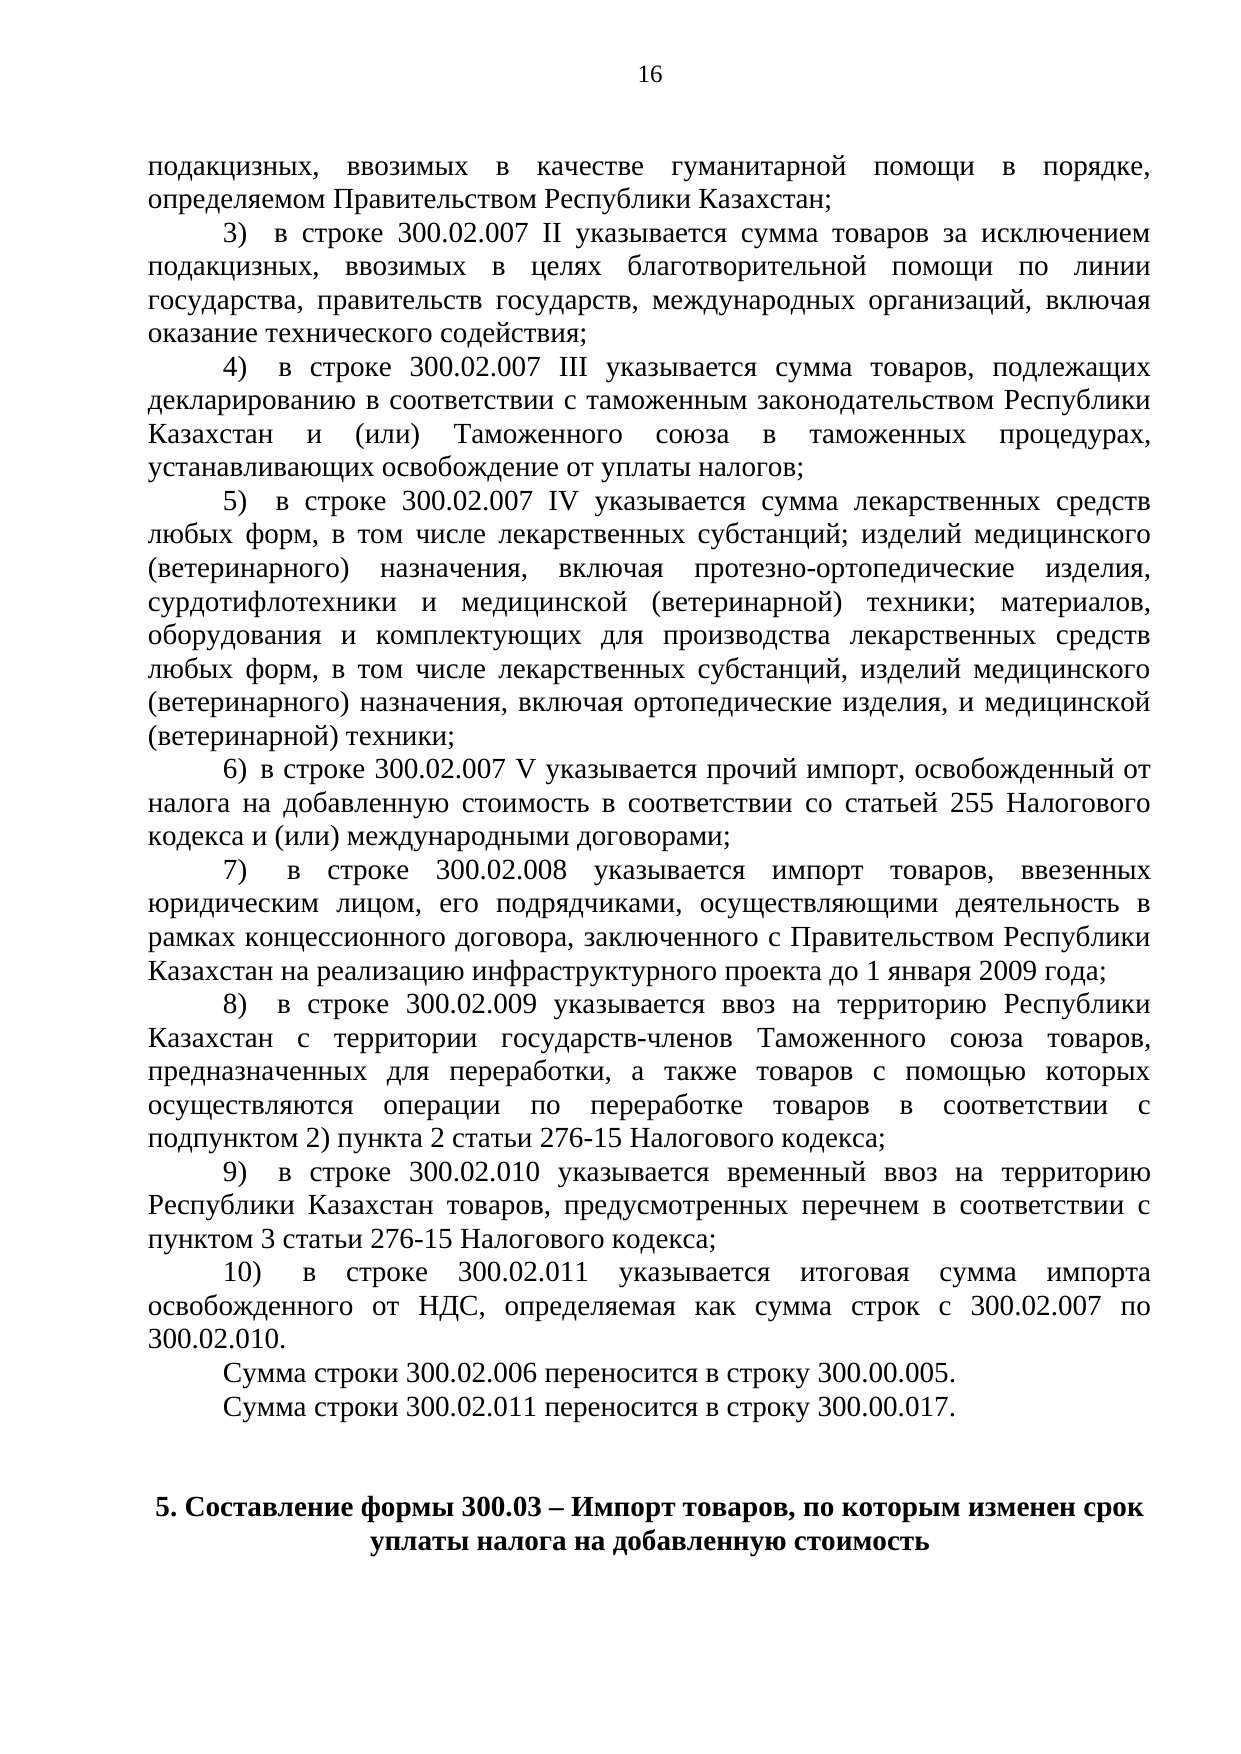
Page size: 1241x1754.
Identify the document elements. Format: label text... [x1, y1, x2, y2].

list в строке 300.02.007 II указывается сумма товаров за исключением подакцизных, ввозимых в целях благотворительной помощи по линии государства, правительств государств, международных организаций, включая оказание технического содействия; [148, 215, 1152, 349]
list в строке 300.02.007 III указывается сумма товаров, подлежащих декларированию в соответствии с таможенным законодательством Республики Казахстан и (или) Таможенного союза в таможенных процедурах, устанавливающих освобождение от уплаты налогов; [148, 349, 1152, 483]
text 5. Составление формы 300.03 – Импорт товаров, по которым изменен срок уплаты налога на добавленную стоимость [148, 1489, 1152, 1556]
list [148, 148, 1152, 215]
list в строке 300.02.008 указывается импорт товаров, ввезенных юридическим лицом, его подрядчиками, осуществляющими деятельность в рамках концессионного договора, заключенного с Правительством Республики Казахстан на реализацию инфраструктурного проекта до 1 января 2009 года; [148, 852, 1152, 986]
text Сумма строки 300.02.011 переносится в строку 300.00.017. [148, 1389, 1152, 1422]
list в строке 300.02.011 указывается итоговая сумма импорта освобожденного от НДС, определяемая как сумма строк с 300.02.007 по 300.02.010. [148, 1254, 1152, 1355]
text Сумма строки 300.02.006 переносится в строку 300.00.005. [148, 1355, 1152, 1389]
list в строке 300.02.009 указывается ввоз на территорию Республики Казахстан с территории государств-членов Таможенного союза товаров, предназначенных для переработки, а также товаров с помощью которых осуществляются операции по переработке товаров в соответствии с подпунктом 2) пункта 2 статьи 276-15 Налогового кодекса; [148, 986, 1152, 1154]
list в строке 300.02.007 V указывается прочий импорт, освобожденный от налога на добавленную стоимость в соответствии со статьей 255 Налогового кодекса и (или) международными договорами; [148, 751, 1152, 852]
list в строке 300.02.007 IV указывается сумма лекарственных средств любых форм, в том числе лекарственных субстанций; изделий медицинского (ветеринарного) назначения, включая протезно-ортопедические изделия, сурдотифлотехники и медицинской (ветеринарной) техники; материалов, оборудования и комплектующих для производства лекарственных средств любых форм, в том числе лекарственных субстанций, изделий медицинского (ветеринарного) назначения, включая ортопедические изделия, и медицинской (ветеринарной) техники; [148, 483, 1152, 751]
list в строке 300.02.010 указывается временный ввоз на территорию Республики Казахстан товаров, предусмотренных перечнем в соответствии с пунктом 3 статьи 276-15 Налогового кодекса; [148, 1154, 1152, 1254]
